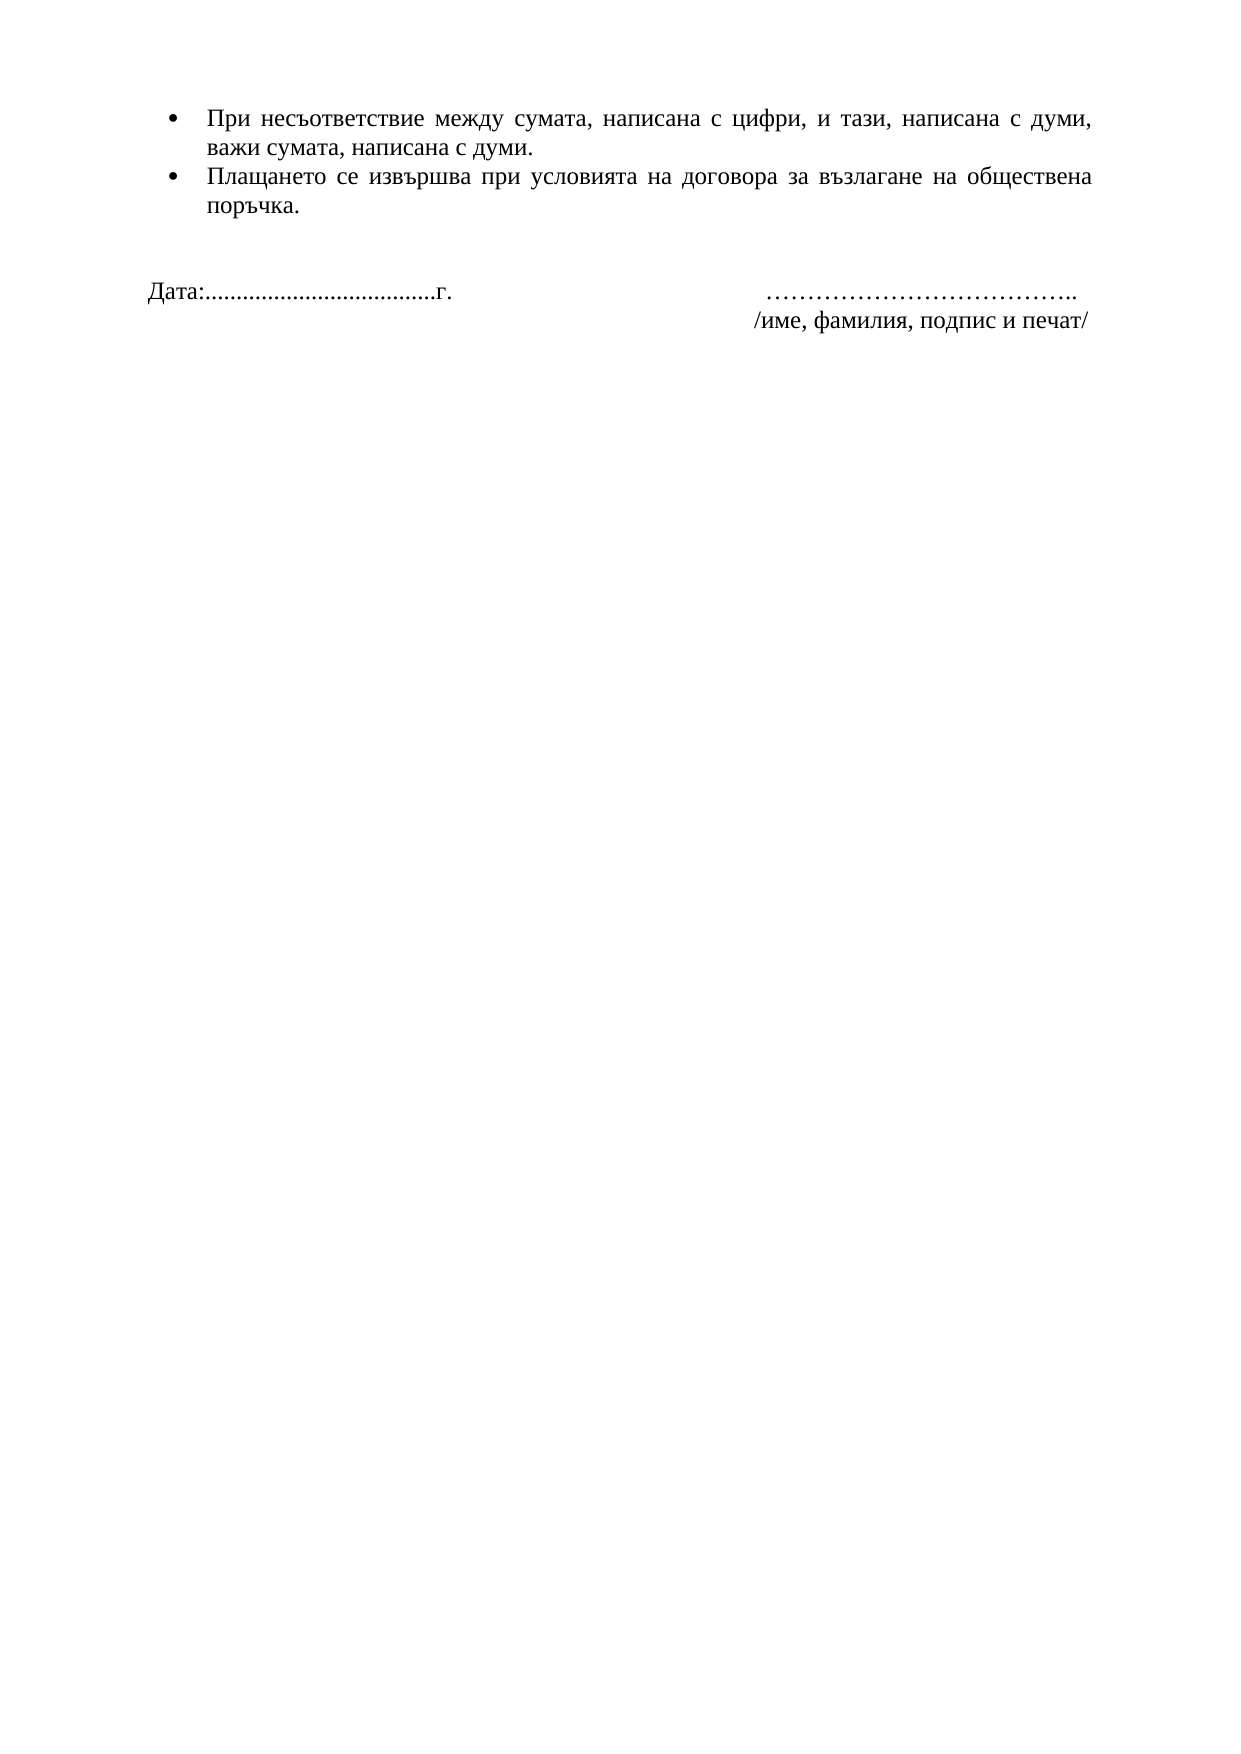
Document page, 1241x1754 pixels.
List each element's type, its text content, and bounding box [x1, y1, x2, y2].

text Дата:.....................................г. ……………………………….. [148, 276, 1093, 305]
list При несъответствие между сумата, написана с цифри, и тази, написана с думи, важи сумата, написана с думи. [169, 103, 1093, 161]
text /име, фамилия, подпис и печат/ [148, 305, 1093, 333]
list Плащането се извършва при условията на договора за възлагане на обществена поръчка. [169, 161, 1093, 218]
